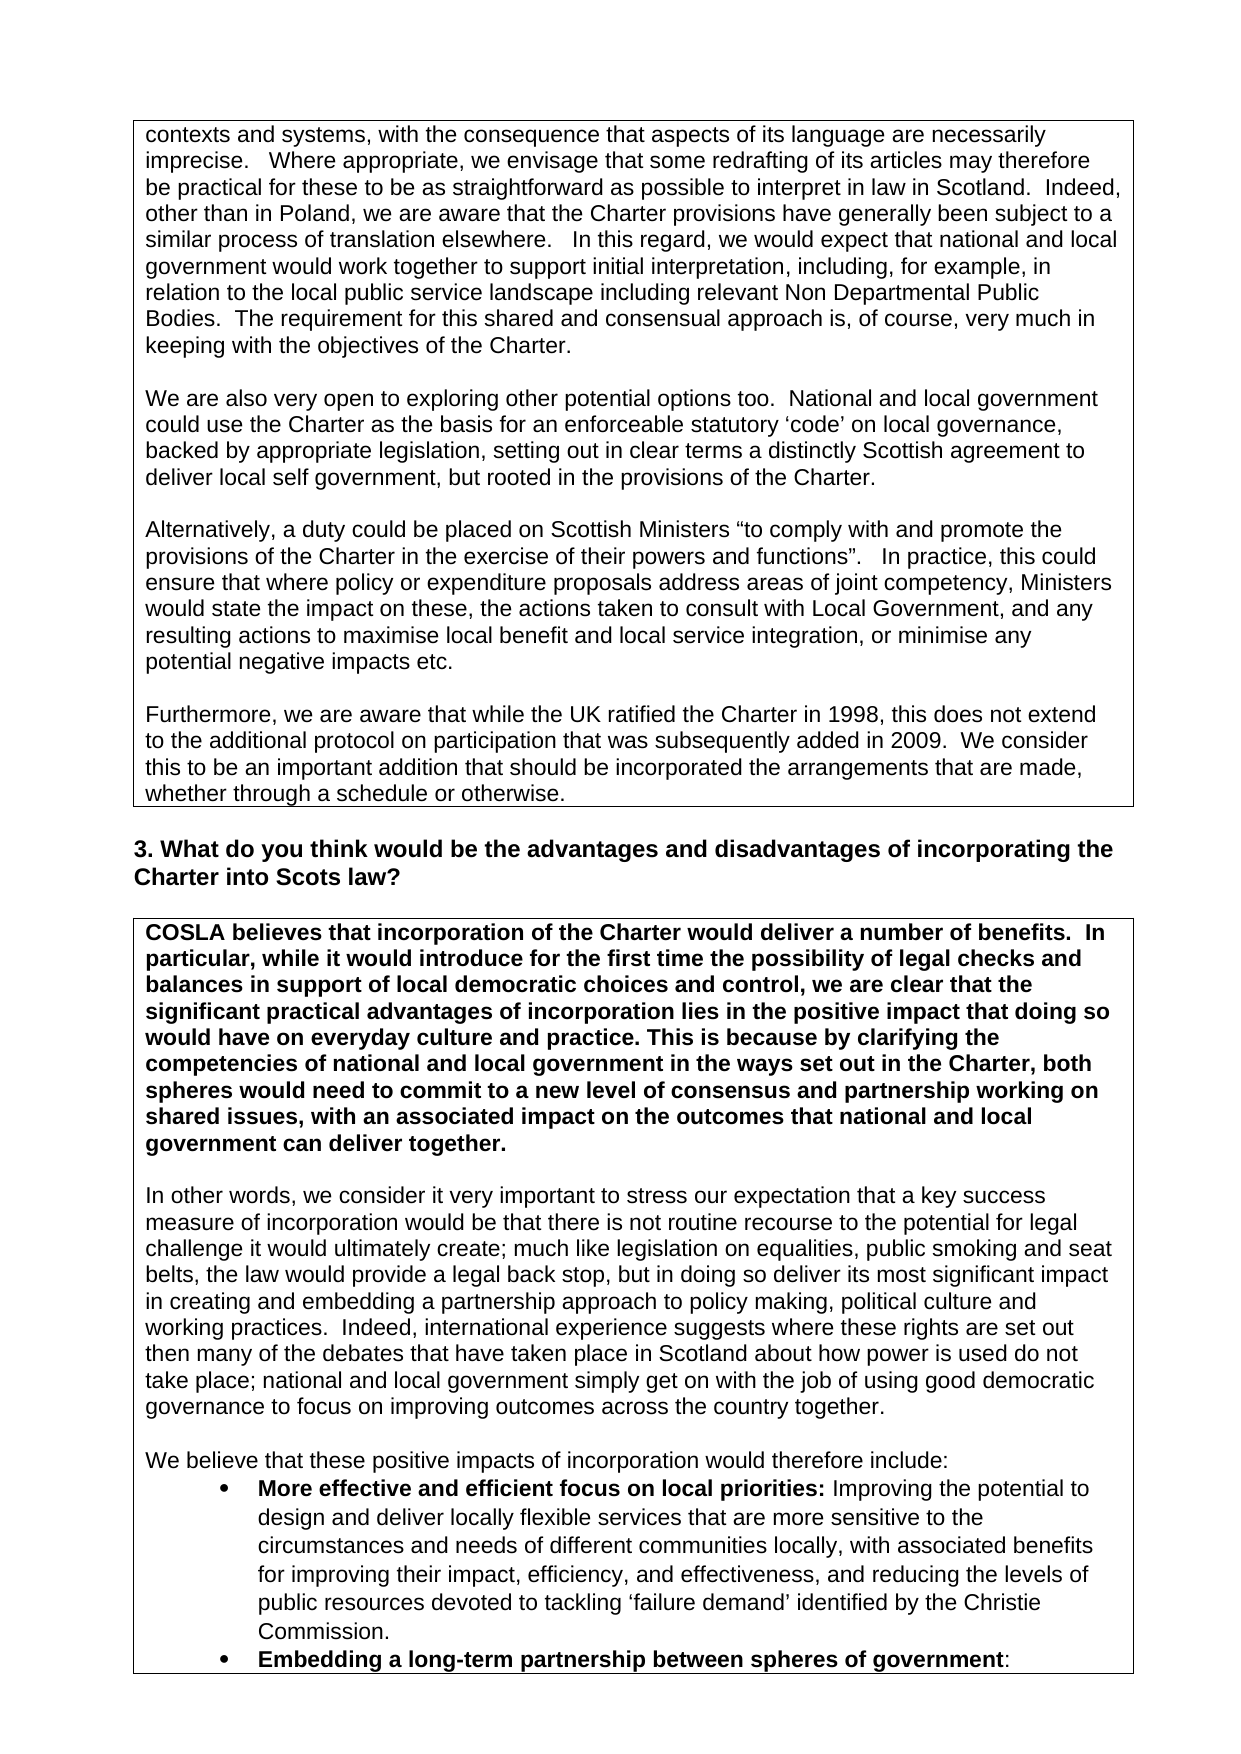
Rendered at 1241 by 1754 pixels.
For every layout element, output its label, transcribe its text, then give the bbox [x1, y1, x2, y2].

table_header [134, 919, 1133, 1672]
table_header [134, 121, 1133, 806]
text 3. What do you think would be the advantages and disadvantages of incorporating the Charter into Scots law? [133, 835, 1134, 890]
